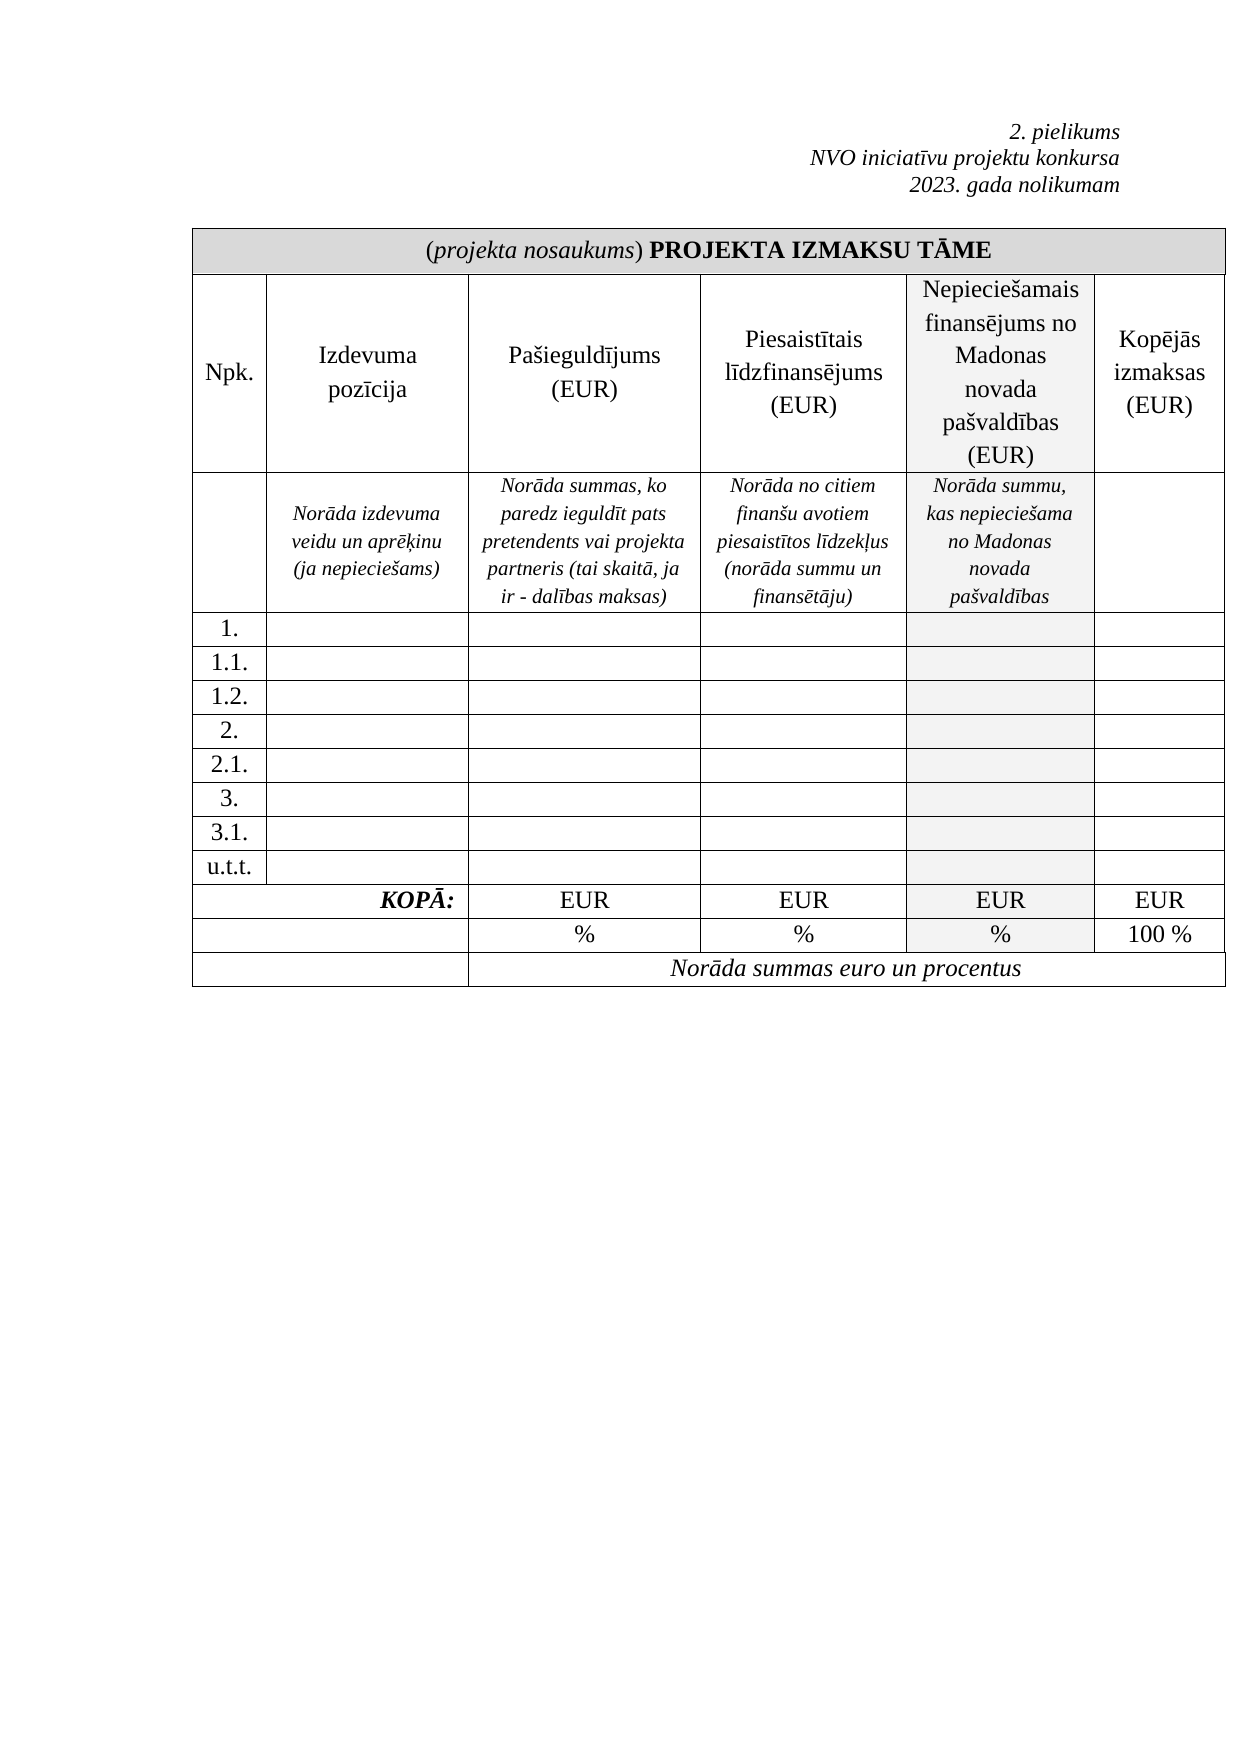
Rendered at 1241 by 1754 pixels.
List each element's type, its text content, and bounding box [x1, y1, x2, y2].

text 2. pielikums [796, 118, 1122, 144]
table_cell [193, 953, 468, 986]
text NVO iniciatīvu projektu konkursa [796, 144, 1122, 171]
table_cell KOPĀ: [193, 885, 468, 918]
table_cell [1095, 749, 1224, 782]
table_cell [469, 749, 700, 782]
table_cell [1095, 613, 1224, 646]
table_cell Norāda izdevuma veidu un aprēķinu (ja nepieciešams) [267, 473, 468, 612]
table_cell [701, 851, 906, 884]
table_cell 1.1. [193, 647, 266, 680]
table_cell [701, 715, 906, 748]
table_cell [701, 613, 906, 646]
table_cell 1. [193, 613, 266, 646]
table_cell Izdevuma pozīcija [267, 275, 468, 472]
table_cell [701, 681, 906, 714]
table_cell 2.1. [193, 749, 266, 782]
table_cell [469, 851, 700, 884]
table_cell [267, 851, 468, 884]
table_cell [1095, 783, 1224, 816]
table_cell [907, 715, 1094, 748]
table_cell [469, 681, 700, 714]
table_cell EUR [907, 885, 1094, 918]
table_cell [907, 783, 1094, 816]
table_cell Norāda no citiem finanšu avotiem piesaistītos līdzekļus (norāda summu un finansētāju) [701, 473, 906, 612]
table_cell [267, 613, 468, 646]
table_cell [701, 647, 906, 680]
table_cell [267, 817, 468, 850]
table_cell u.t.t. [193, 851, 266, 884]
table_cell [701, 749, 906, 782]
table_cell [1095, 681, 1224, 714]
table_cell [1095, 473, 1224, 612]
table_cell % [907, 919, 1094, 952]
table_cell [907, 647, 1094, 680]
table_header (projekta nosaukums) Projekta IZMAKSU TĀME [193, 229, 1225, 273]
table_cell Norāda summas euro un procentus [469, 953, 1225, 986]
table_cell [907, 851, 1094, 884]
table_cell [193, 473, 266, 612]
table_cell [469, 817, 700, 850]
table_cell [1095, 647, 1224, 680]
table_cell Piesaistītais līdzfinansējums (EUR) [701, 275, 906, 472]
table_cell [469, 715, 700, 748]
table_cell [193, 919, 468, 952]
table_cell Kopējās izmaksas (EUR) [1095, 275, 1224, 472]
table_cell Npk. [193, 275, 266, 472]
table_cell [1095, 851, 1224, 884]
table_cell 2. [193, 715, 266, 748]
table_cell 1.2. [193, 681, 266, 714]
table_cell [701, 783, 906, 816]
table_cell [907, 613, 1094, 646]
table_cell % [701, 919, 906, 952]
table_cell 3.1. [193, 817, 266, 850]
table_cell [701, 817, 906, 850]
table_cell EUR [1095, 885, 1224, 918]
table_cell [907, 681, 1094, 714]
table_cell Norāda summas, ko paredz ieguldīt pats pretendents vai projekta partneris (tai skaitā, ja ir - dalības maksas) [469, 473, 700, 612]
table_cell [267, 715, 468, 748]
table_cell Pašieguldījums (EUR) [469, 275, 700, 472]
table_cell [267, 647, 468, 680]
table_cell [469, 647, 700, 680]
table_cell [267, 749, 468, 782]
table_cell [469, 613, 700, 646]
table_cell [267, 783, 468, 816]
table_cell [907, 817, 1094, 850]
table_cell [267, 681, 468, 714]
text 2023. gada nolikumam [796, 171, 1122, 197]
table_cell [907, 749, 1094, 782]
table_cell 100 % [1095, 919, 1224, 952]
table_cell EUR [469, 885, 700, 918]
table_cell [1095, 715, 1224, 748]
table_cell [469, 783, 700, 816]
table_cell Norāda summu, kas nepieciešama no Madonas novada pašvaldības [907, 473, 1094, 612]
table_cell [1095, 817, 1224, 850]
table_cell Nepieciešamais finansējums no Madonas novada pašvaldības (EUR) [907, 275, 1094, 472]
table_cell EUR [701, 885, 906, 918]
table_cell % [469, 919, 700, 952]
table_cell 3. [193, 783, 266, 816]
